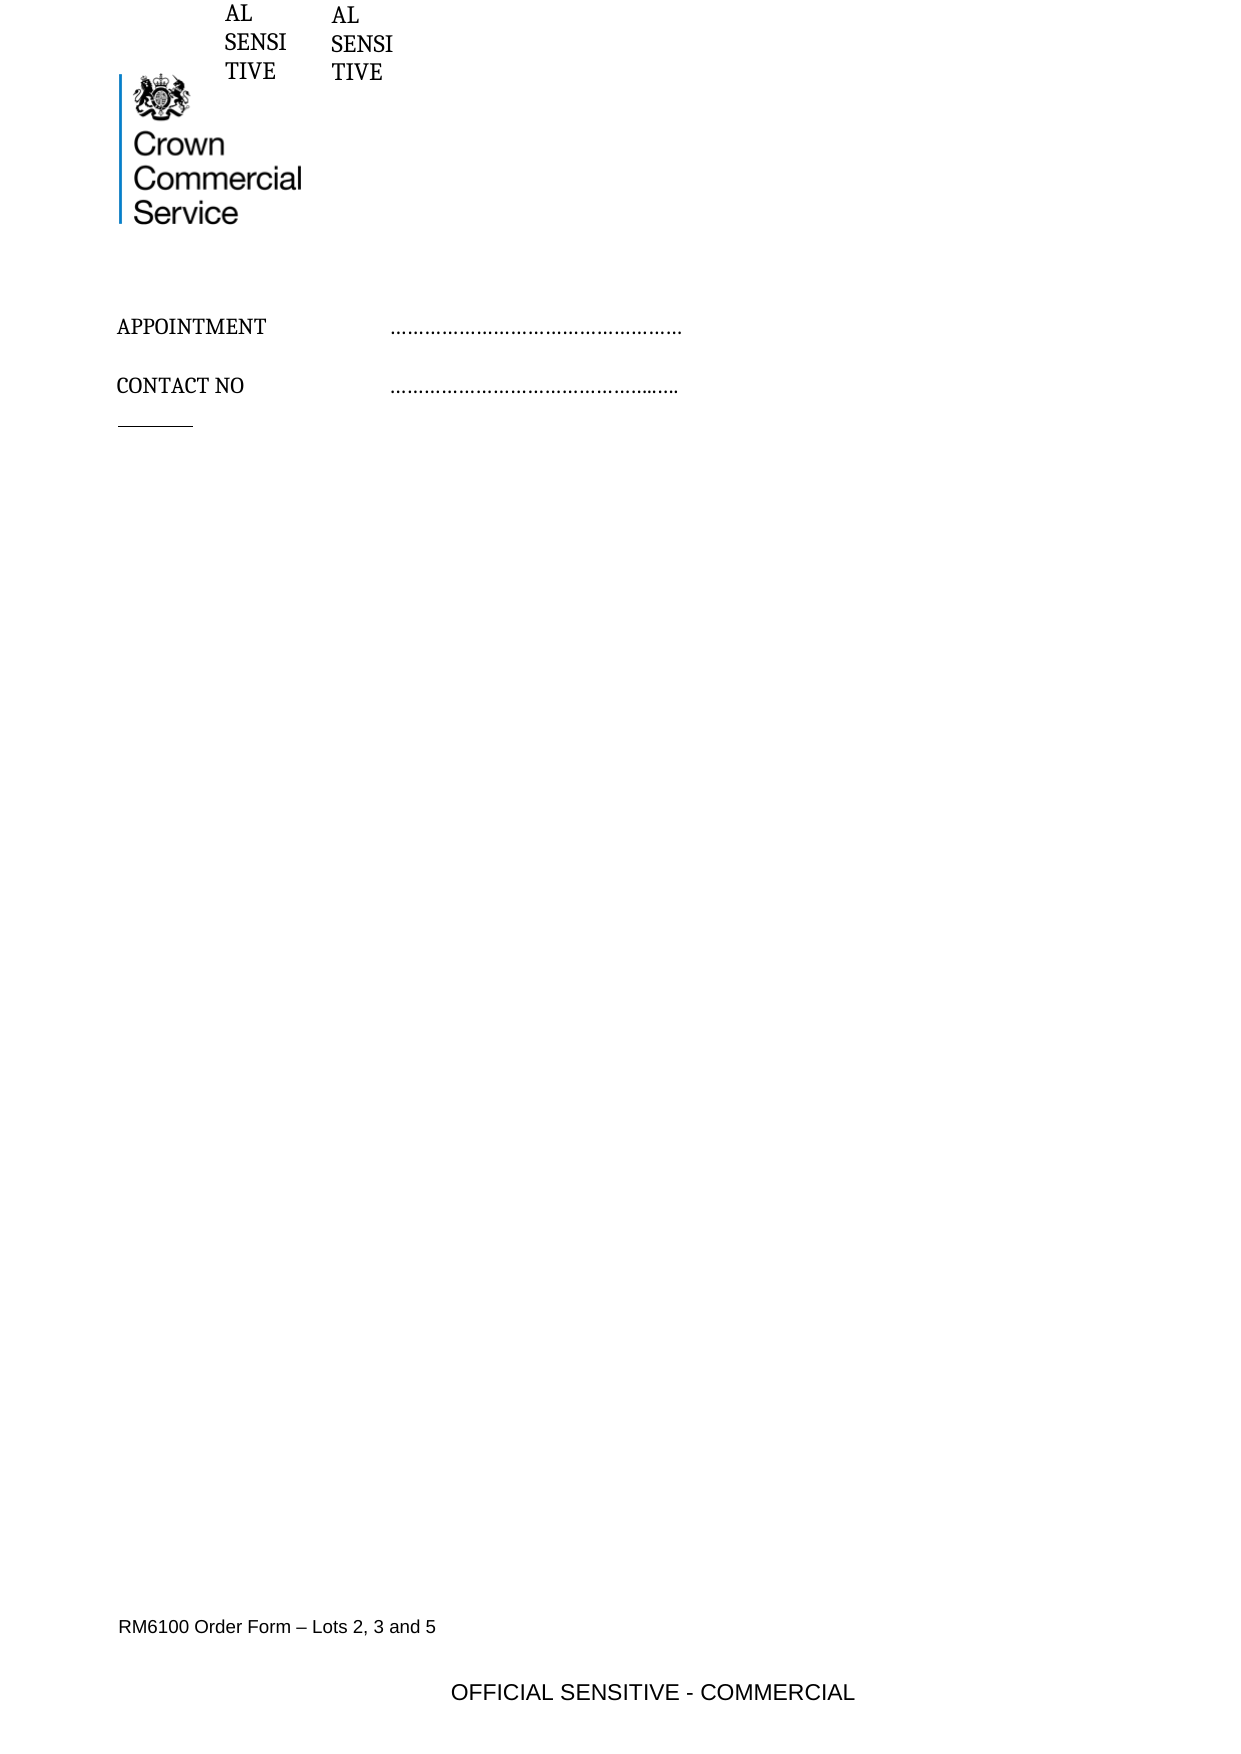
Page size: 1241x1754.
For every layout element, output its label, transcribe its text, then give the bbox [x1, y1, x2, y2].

text CONTACT NO ………………………………………..…. [117, 373, 1122, 399]
picture [118, 73, 302, 225]
text APPOINTMENT …………………………………………… [117, 313, 1122, 340]
